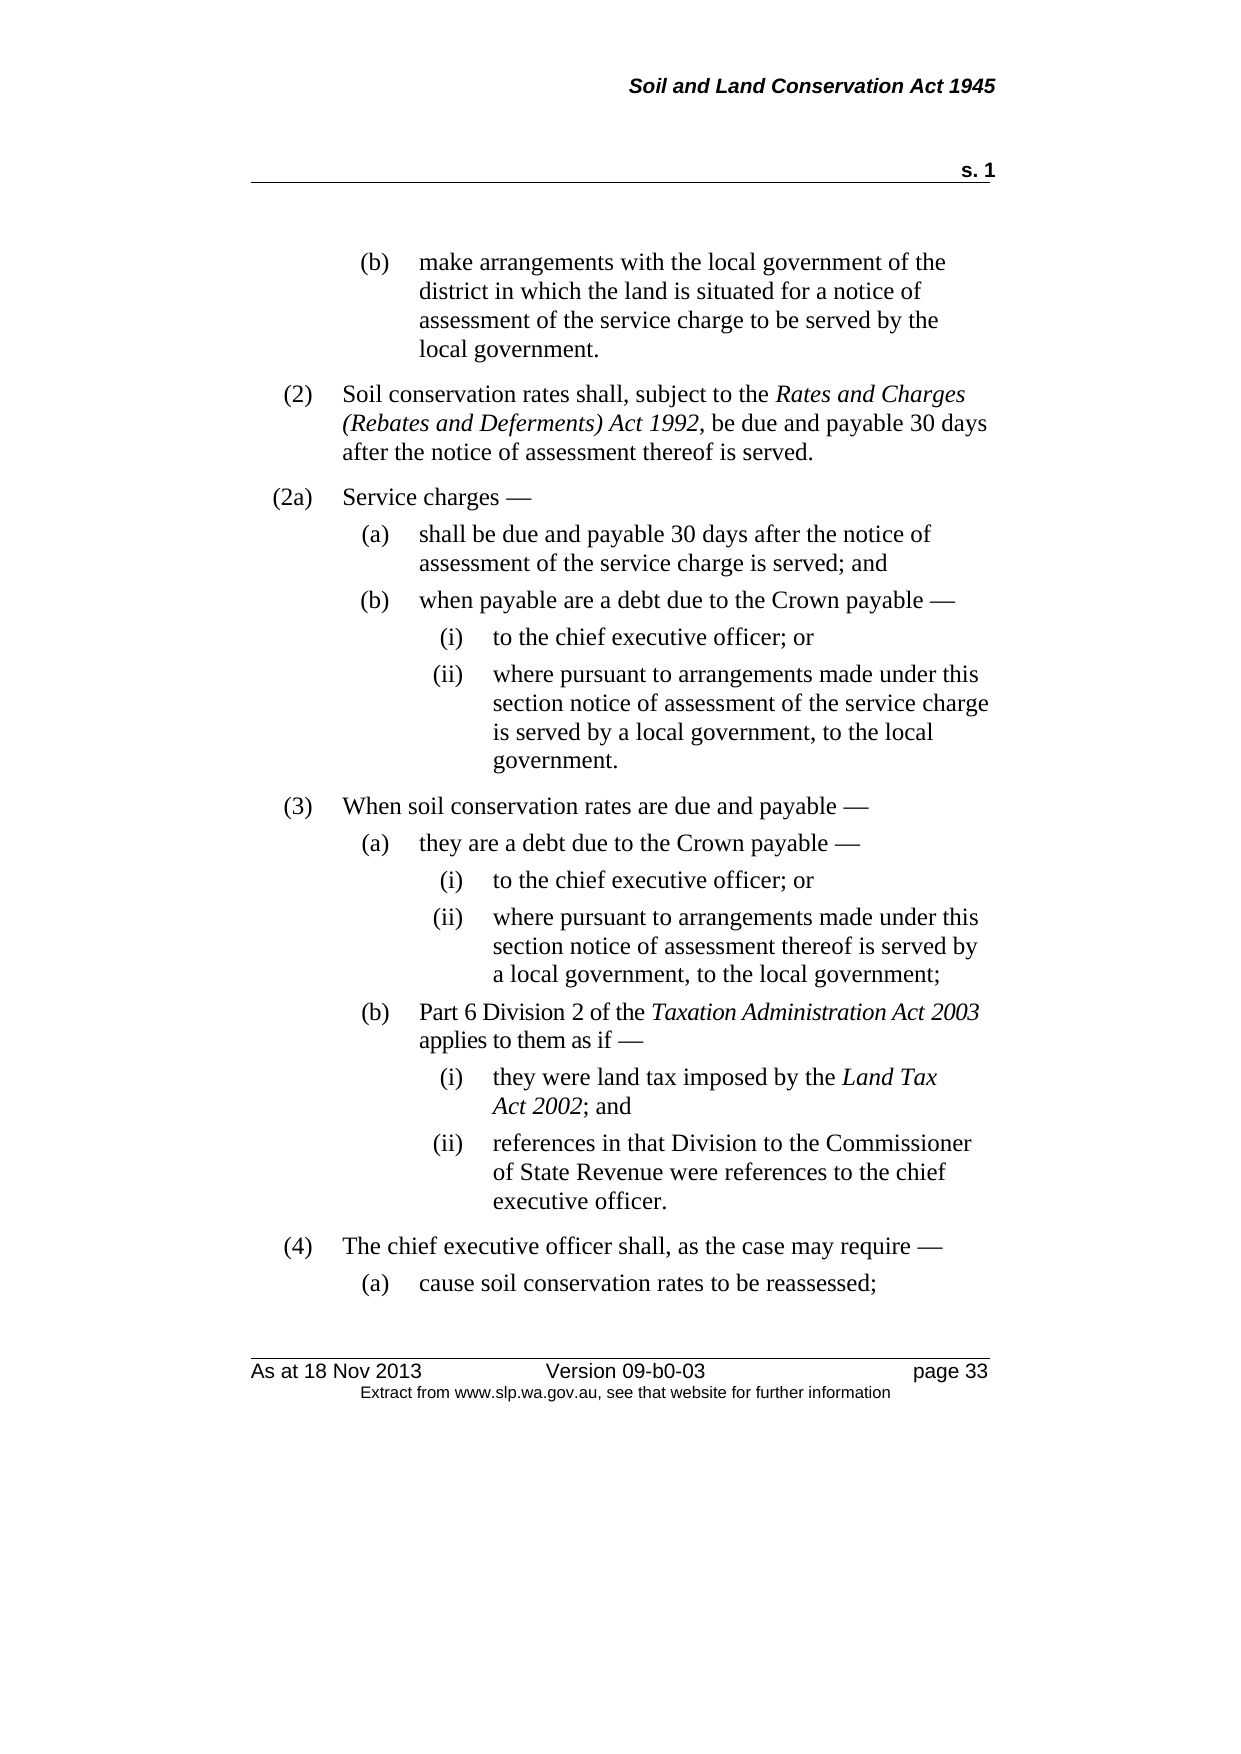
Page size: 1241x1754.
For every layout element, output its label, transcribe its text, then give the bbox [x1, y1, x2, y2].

text (4) The chief executive officer shall, as the case may require — [251, 1231, 990, 1260]
text (b) Part 6 Division 2 of the Taxation Administration Act 2003 applies to them as if — [251, 997, 990, 1054]
text (3) When soil conservation rates are due and payable — [251, 791, 990, 819]
text (i) to the chief executive officer; or [251, 622, 990, 651]
text (ii) where pursuant to arrangements made under this section notice of assessment of the service charge is served by a local government, to the local government. [251, 659, 990, 774]
text (2a) Service charges — [251, 482, 990, 511]
text (ii) references in that Division to the Commissioner of State Revenue were references to the chief executive officer. [251, 1128, 990, 1214]
text (ii) where pursuant to arrangements made under this section notice of assessment thereof is served by a local government, to the local government; [251, 902, 990, 988]
text (a) shall be due and payable 30 days after the notice of assessment of the service charge is served; and [251, 519, 990, 577]
text (a) cause soil conservation rates to be reassessed; [251, 1268, 990, 1297]
text (i) to the chief executive officer; or [251, 865, 990, 894]
text (b) when payable are a debt due to the Crown payable — [251, 585, 990, 614]
text (i) they were land tax imposed by the Land Tax Act 2002; and [251, 1062, 990, 1120]
text (2) Soil conservation rates shall, subject to the Rates and Charges (Rebates and Deferments) Act 1992, be due and payable 30 days after the notice of assessment thereof is served. [251, 379, 990, 465]
text (b) make arrangements with the local government of the district in which the land is situated for a notice of assessment of the service charge to be served by the local government. [251, 247, 990, 362]
text (a) they are a debt due to the Crown payable — [251, 828, 990, 857]
